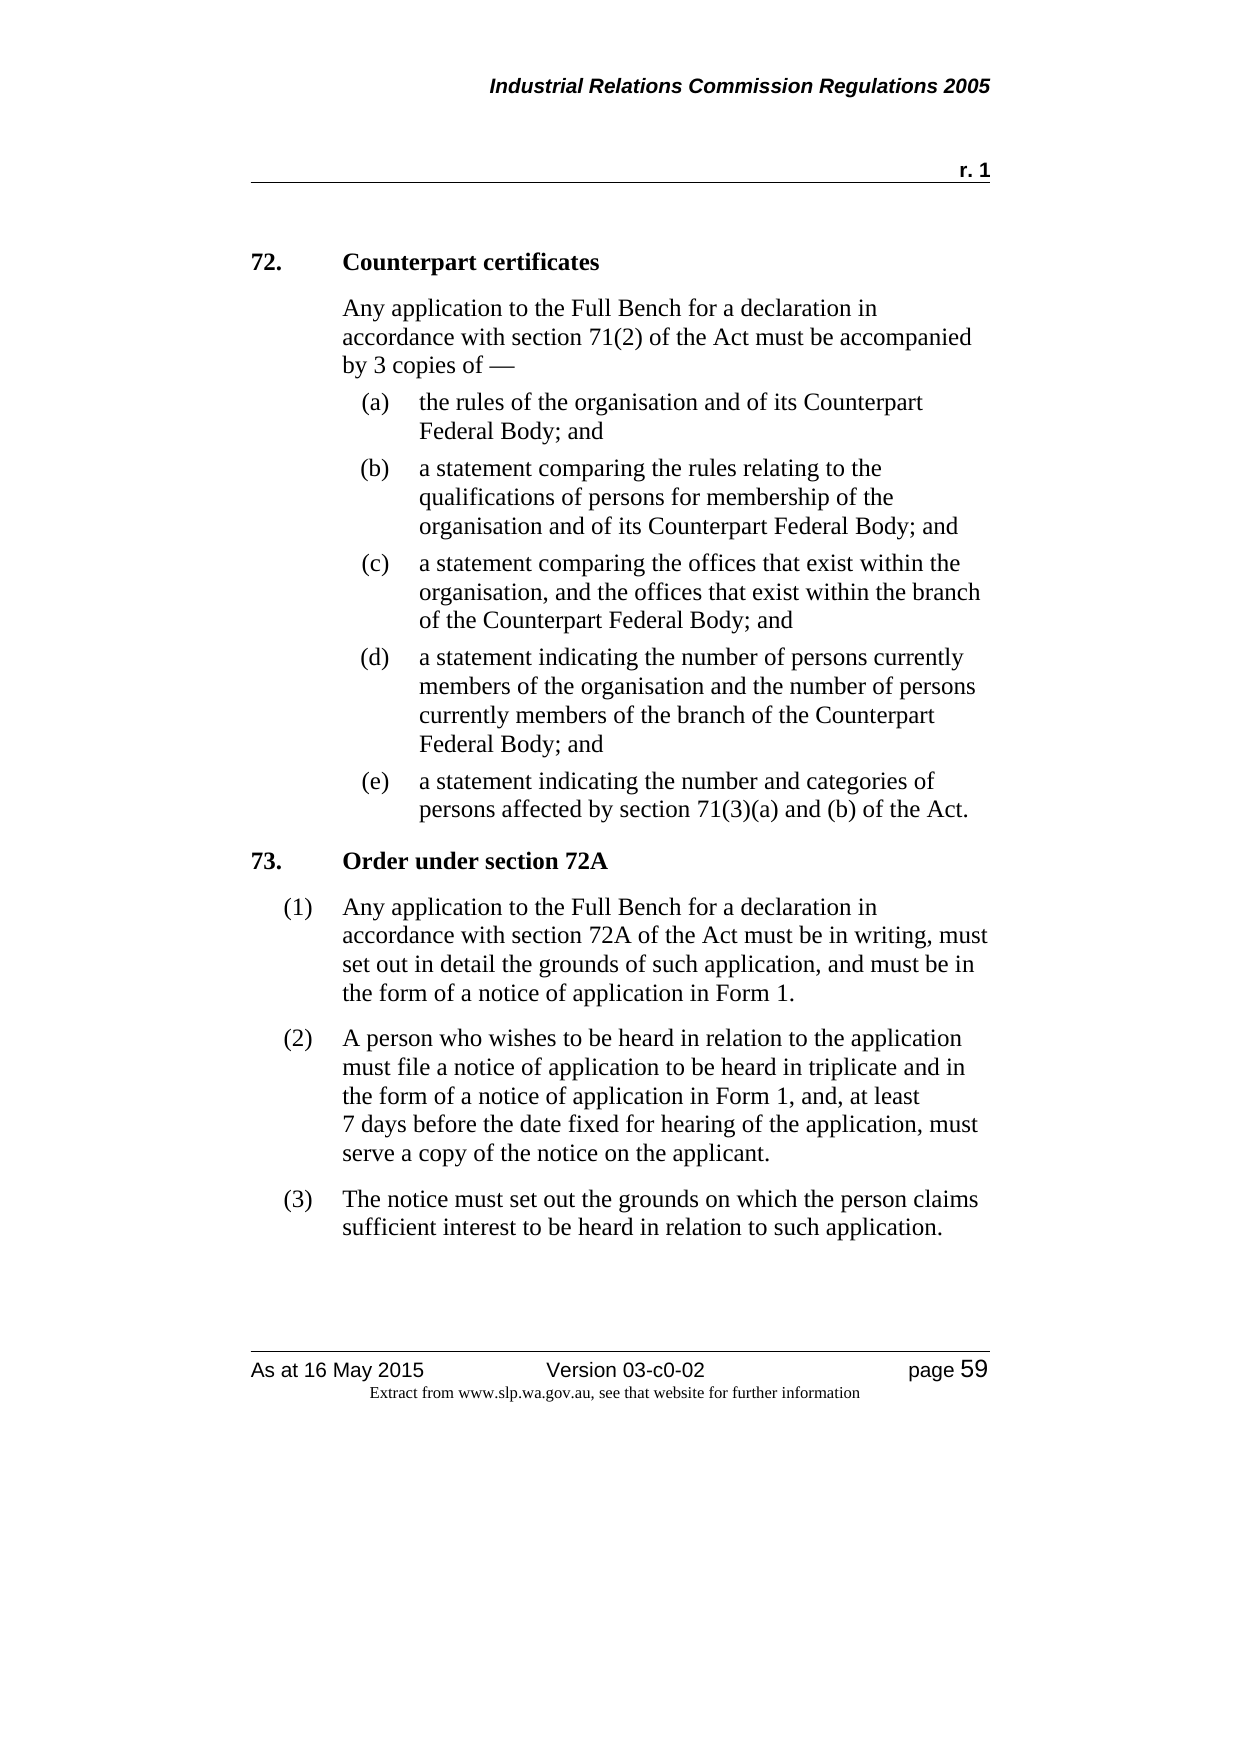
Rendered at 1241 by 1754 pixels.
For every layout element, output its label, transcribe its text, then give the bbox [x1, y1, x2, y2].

text (2) A person who wishes to be heard in relation to the application must file a notice of application to be heard in triplicate and in the form of a notice of application in Form 1, and, at least 7 days before the date fixed for hearing of the application, must serve a copy of the notice on the applicant. [251, 1023, 990, 1167]
text (3) The notice must set out the grounds on which the person claims sufficient interest to be heard in relation to such application. [251, 1184, 990, 1241]
text (d) a statement indicating the number of persons currently members of the organisation and the number of persons currently members of the branch of the Counterpart Federal Body; and [251, 642, 990, 757]
subtitle 73. Order under section 72A [251, 846, 990, 875]
text (b) a statement comparing the rules relating to the qualifications of persons for membership of the organisation and of its Counterpart Federal Body; and [251, 453, 990, 539]
text (c) a statement comparing the offices that exist within the organisation, and the offices that exist within the branch of the Counterpart Federal Body; and [251, 548, 990, 634]
text (e) a statement indicating the number and categories of persons affected by section 71(3)(a) and (b) of the Act. [251, 766, 990, 823]
subtitle 72. Counterpart certificates [251, 247, 990, 276]
text Any application to the Full Bench for a declaration in accordance with section 71(2) of the Act must be accompanied by 3 copies of — [251, 293, 990, 379]
text (1) Any application to the Full Bench for a declaration in accordance with section 72A of the Act must be in writing, must set out in detail the grounds of such application, and must be in the form of a notice of application in Form 1. [251, 892, 990, 1007]
text (a) the rules of the organisation and of its Counterpart Federal Body; and [251, 387, 990, 445]
